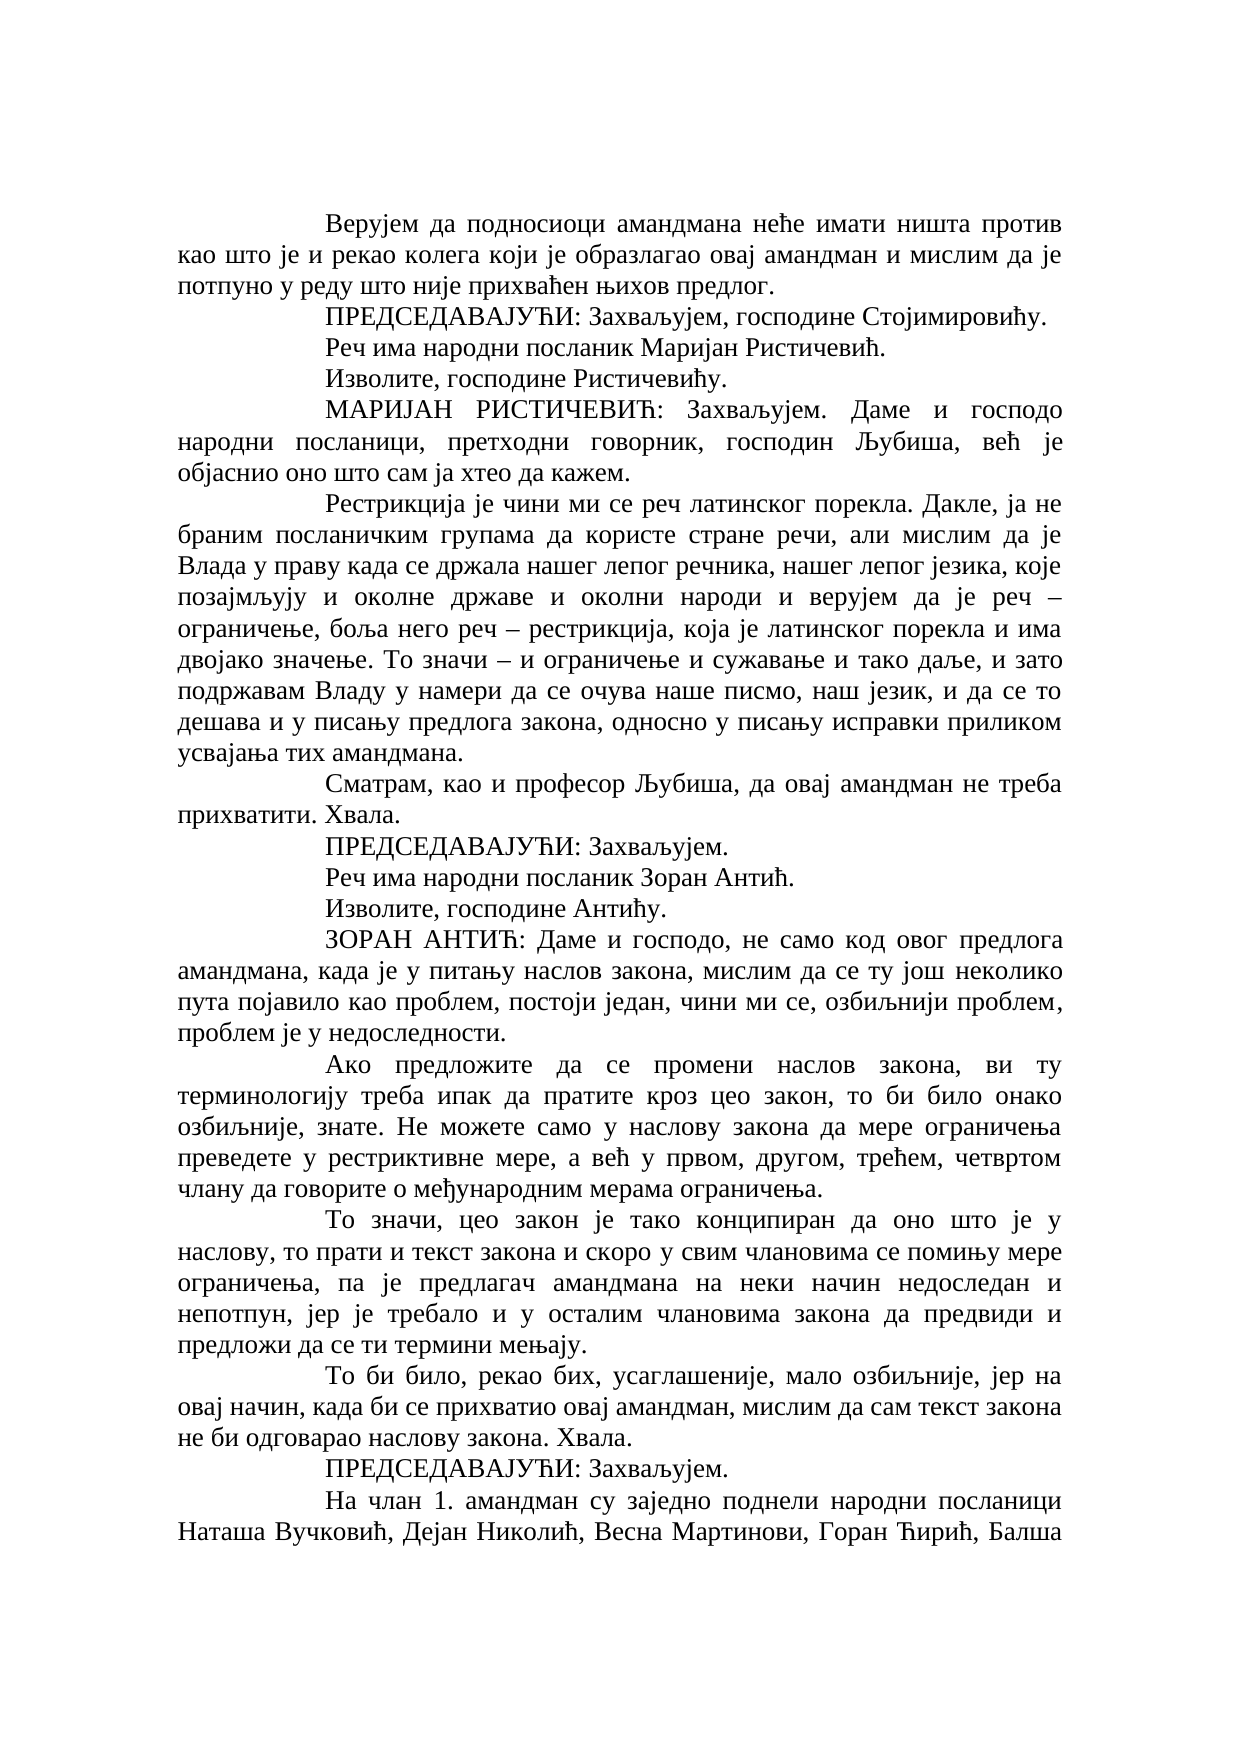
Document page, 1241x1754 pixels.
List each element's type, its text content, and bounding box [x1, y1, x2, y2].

text Изволите, господине Антићу. [177, 892, 1063, 923]
text ПРЕДСЕДАВАЈУЋИ: Захваљујем, господине Стојимировићу. [177, 300, 1063, 331]
text Рестрикција је чини ми се реч латинског порекла. Дакле, ја не браним посланичким групама да користе стране речи, али мислим да је Влада у праву када се држала нашег лепог речника, нашег лепог језика, које позајмљују и околне државе и околни народи и верујем да је реч – ограничење, боља него реч – рестрикција, која је латинског порекла и има двојако значење. То значи – и ограничење и сужавање и тако даље, и зато подржавам Владу у намери да се очува наше писмо, наш језик, и да се то дешава и у писању предлога закона, односно у писању исправки приликом усвајања тих амандмана. [177, 487, 1063, 767]
text МАРИЈАН РИСТИЧЕВИЋ: Захваљујем. Даме и господо народни посланици, претходни говорник, господин Љубиша, већ је објаснио оно што сам ја хтео да кажем. [177, 394, 1063, 487]
text Сматрам, као и професор Љубиша, да овај амандман не треба прихватити. Хвала. [177, 767, 1063, 830]
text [177, 1484, 1063, 1546]
text Изволите, господине Ристичевићу. [177, 362, 1063, 394]
text ЗОРАН АНТИЋ: Даме и господо, не само код овог предлога амандмана, када је у питању наслов закона, мислим да се ту још неколико пута појавило као проблем, постоји један, чини ми се, озбиљнији проблем, проблем је у недоследности. [177, 923, 1063, 1048]
text Верујем да подносиоци амандмана неће имати ништа против као што је и рекао колега који је образлагао овај амандман и мислим да је потпуно у реду што није прихваћен њихов предлог. [177, 207, 1063, 300]
text Ако предложите да се промени наслов закона, ви ту терминологију треба ипак да пратите кроз цео закон, то би било онако озбиљније, знате. Не можете само у наслову закона да мере ограничења преведете у рестриктивне мере, а већ у првом, другом, трећем, четвртом члану да говорите о међународним мерама ограничења. [177, 1048, 1063, 1203]
text То значи, цео закон је тако конципиран да оно што је у наслову, то прати и текст закона и скоро у свим члановима се помињу мере ограничења, па је предлагач амандмана на неки начин недоследан и непотпун, јер је требало и у осталим члановима закона да предвиди и предложи да се ти термини мењају. [177, 1203, 1063, 1359]
text Реч има народни посланик Зоран Антић. [177, 861, 1063, 892]
text Реч има народни посланик Маријан Ристичевић. [177, 331, 1063, 362]
text ПРЕДСЕДАВАЈУЋИ: Захваљујем. [177, 830, 1063, 861]
text ПРЕДСЕДАВАЈУЋИ: Захваљујем. [177, 1453, 1063, 1484]
text То би било, рекао бих, усаглашеније, мало озбиљније, јер на овај начин, када би се прихватио овај амандман, мислим да сам текст закона не би одговарао наслову закона. Хвала. [177, 1359, 1063, 1453]
